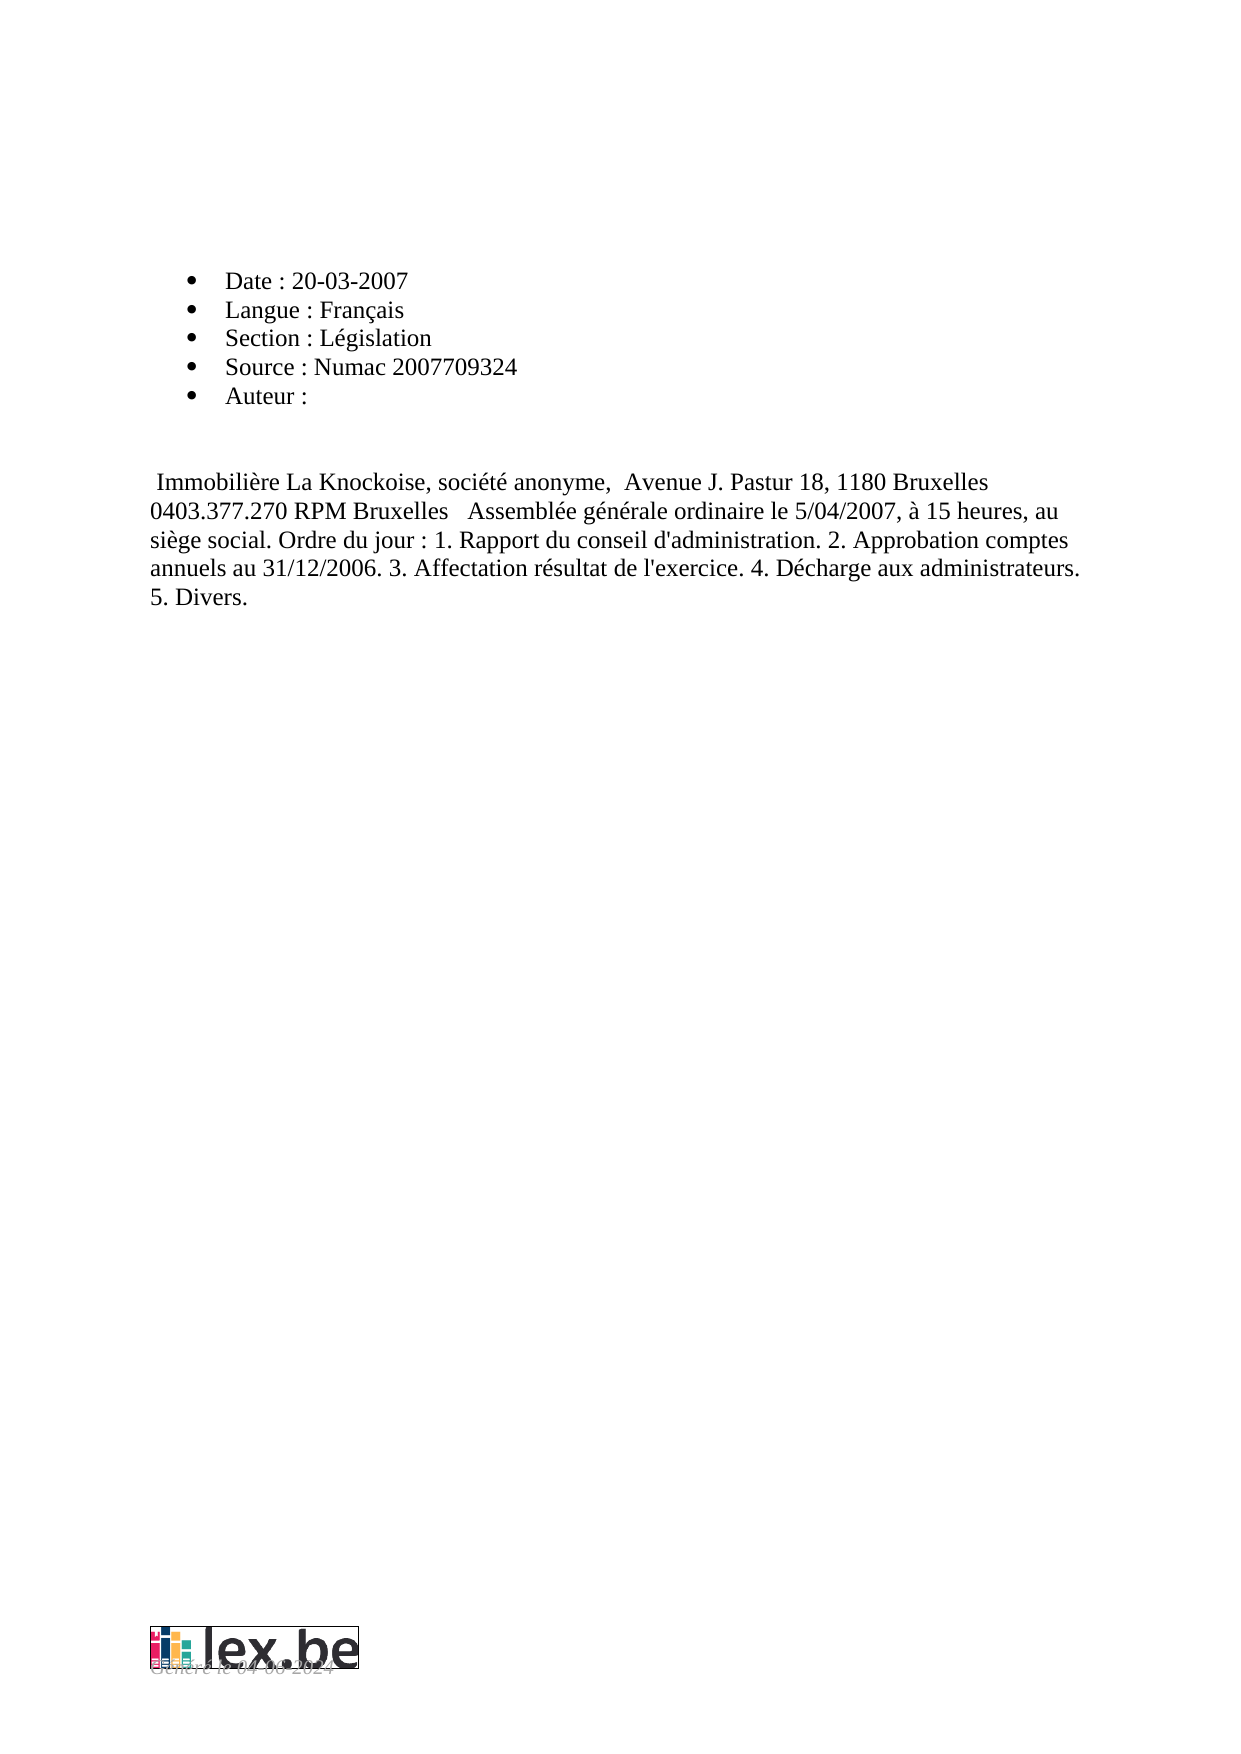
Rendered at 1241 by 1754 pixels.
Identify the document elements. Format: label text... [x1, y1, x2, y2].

picture [151, 1627, 358, 1668]
list Source : Numac 2007709324 [187, 352, 1090, 381]
list Langue : Français [187, 295, 1090, 323]
text Immobilière La Knockoise, société anonyme, Avenue J. Pastur 18, 1180 Bruxelles 0403.377.270 RPM Bruxelles Assemblée générale ordinaire le 5/04/2007, à 15 heures, au siège social. Ordre du jour : 1. Rapport du conseil d'administration. 2. Approbation comptes annuels au 31/12/2006. 3. Affectation résultat de l'exercice. 4. Décharge aux administrateurs. 5. Divers. [150, 467, 1090, 611]
list Section : Législation [187, 323, 1090, 352]
list Date : 20-03-2007 [187, 266, 1090, 295]
list Auteur : [187, 381, 1090, 410]
